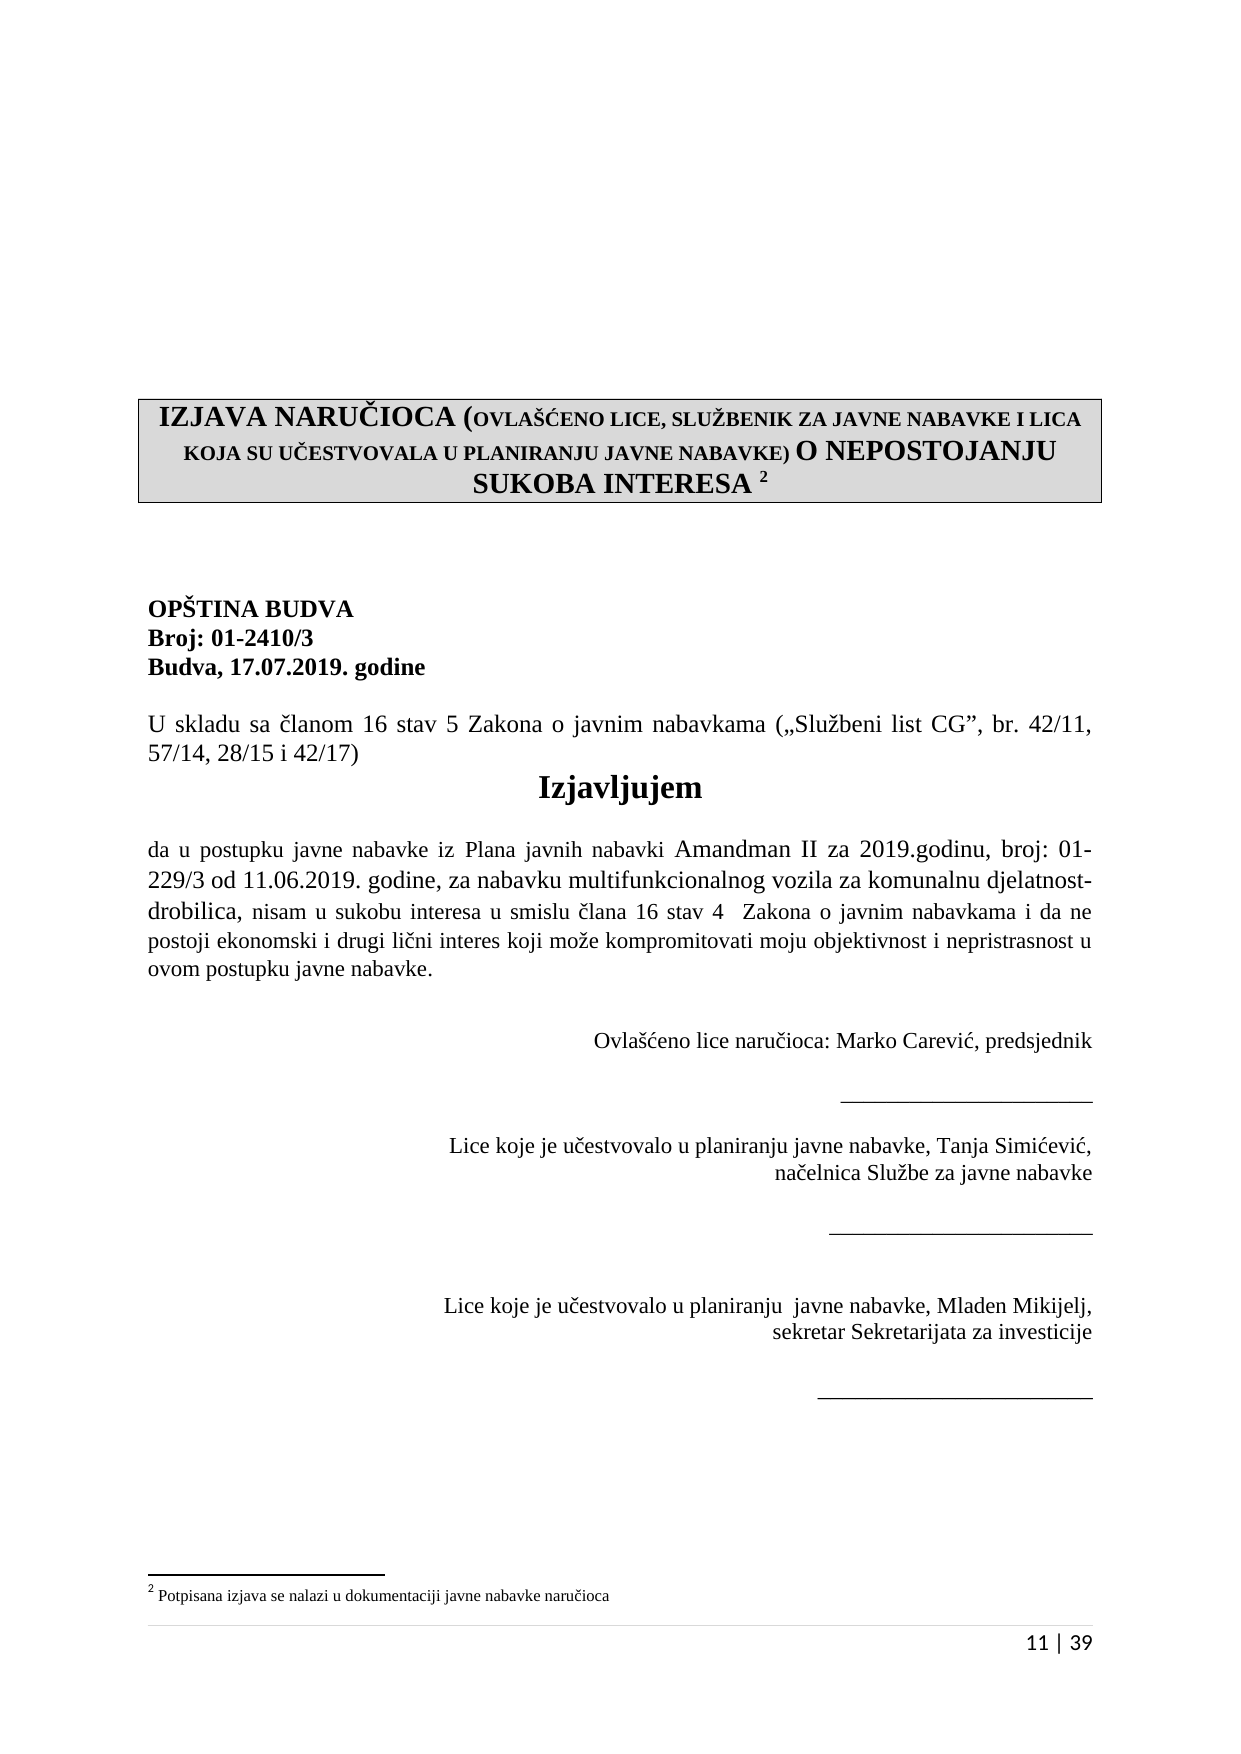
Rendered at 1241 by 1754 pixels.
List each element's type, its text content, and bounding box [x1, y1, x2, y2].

text OPŠTINA BUDVA [148, 594, 1093, 623]
text Lice koje je učestvovalo u planiranju javne nabavke, Mladen Mikijelj, [148, 1292, 1093, 1318]
text _______________________ [148, 1211, 1093, 1238]
text ______________________ [148, 1079, 1093, 1106]
text ______________________ [148, 1373, 1093, 1402]
text Ovlašćeno lice naručioca: Marko Carević, predsjednik [148, 1027, 1093, 1053]
text Budva, 17.07.2019. godine [148, 652, 1093, 681]
subtitle IZJAVA NARUČIOCA (OVLAŠĆENO LICE, SLUŽBENIK ZA JAVNE NABAVKE I LICA KOJA SU UČESTVOVALA U PLANIRANJU JAVNE NABAVKE) O NEPOSTOJANJU SUKOBA INTERESA [139, 400, 1101, 502]
text U skladu sa članom 16 stav 5 Zakona o javnim nabavkama („Službeni list CG”, br. 42/11, 57/14, 28/15 i 42/17) [148, 709, 1093, 767]
text sekretar Sekretarijata za investicije [148, 1318, 1093, 1345]
text da u postupku javne nabavke iz Plana javnih nabavki Amandman II za 2019.godinu, broj: 01-229/3 od 11.06.2019. godine, za nabavku multifunkcionalnog vozila za komunalnu djelatnost-drobilica, nisam u sukobu interesa u smislu člana 16 stav 4 Zakona o javnim nabavkama i da ne postoji ekonomski i drugi lični interes koji može kompromitovati moju objektivnost i nepristrasnost u ovom postupku javne nabavke. [148, 834, 1093, 982]
text Broj: 01-2410/3 [148, 623, 1093, 652]
text Lice koje je učestvovalo u planiranju javne nabavke, Tanja Simićević, načelnica Službe za javne nabavke [148, 1132, 1093, 1185]
text Izjavljujem [148, 767, 1093, 805]
